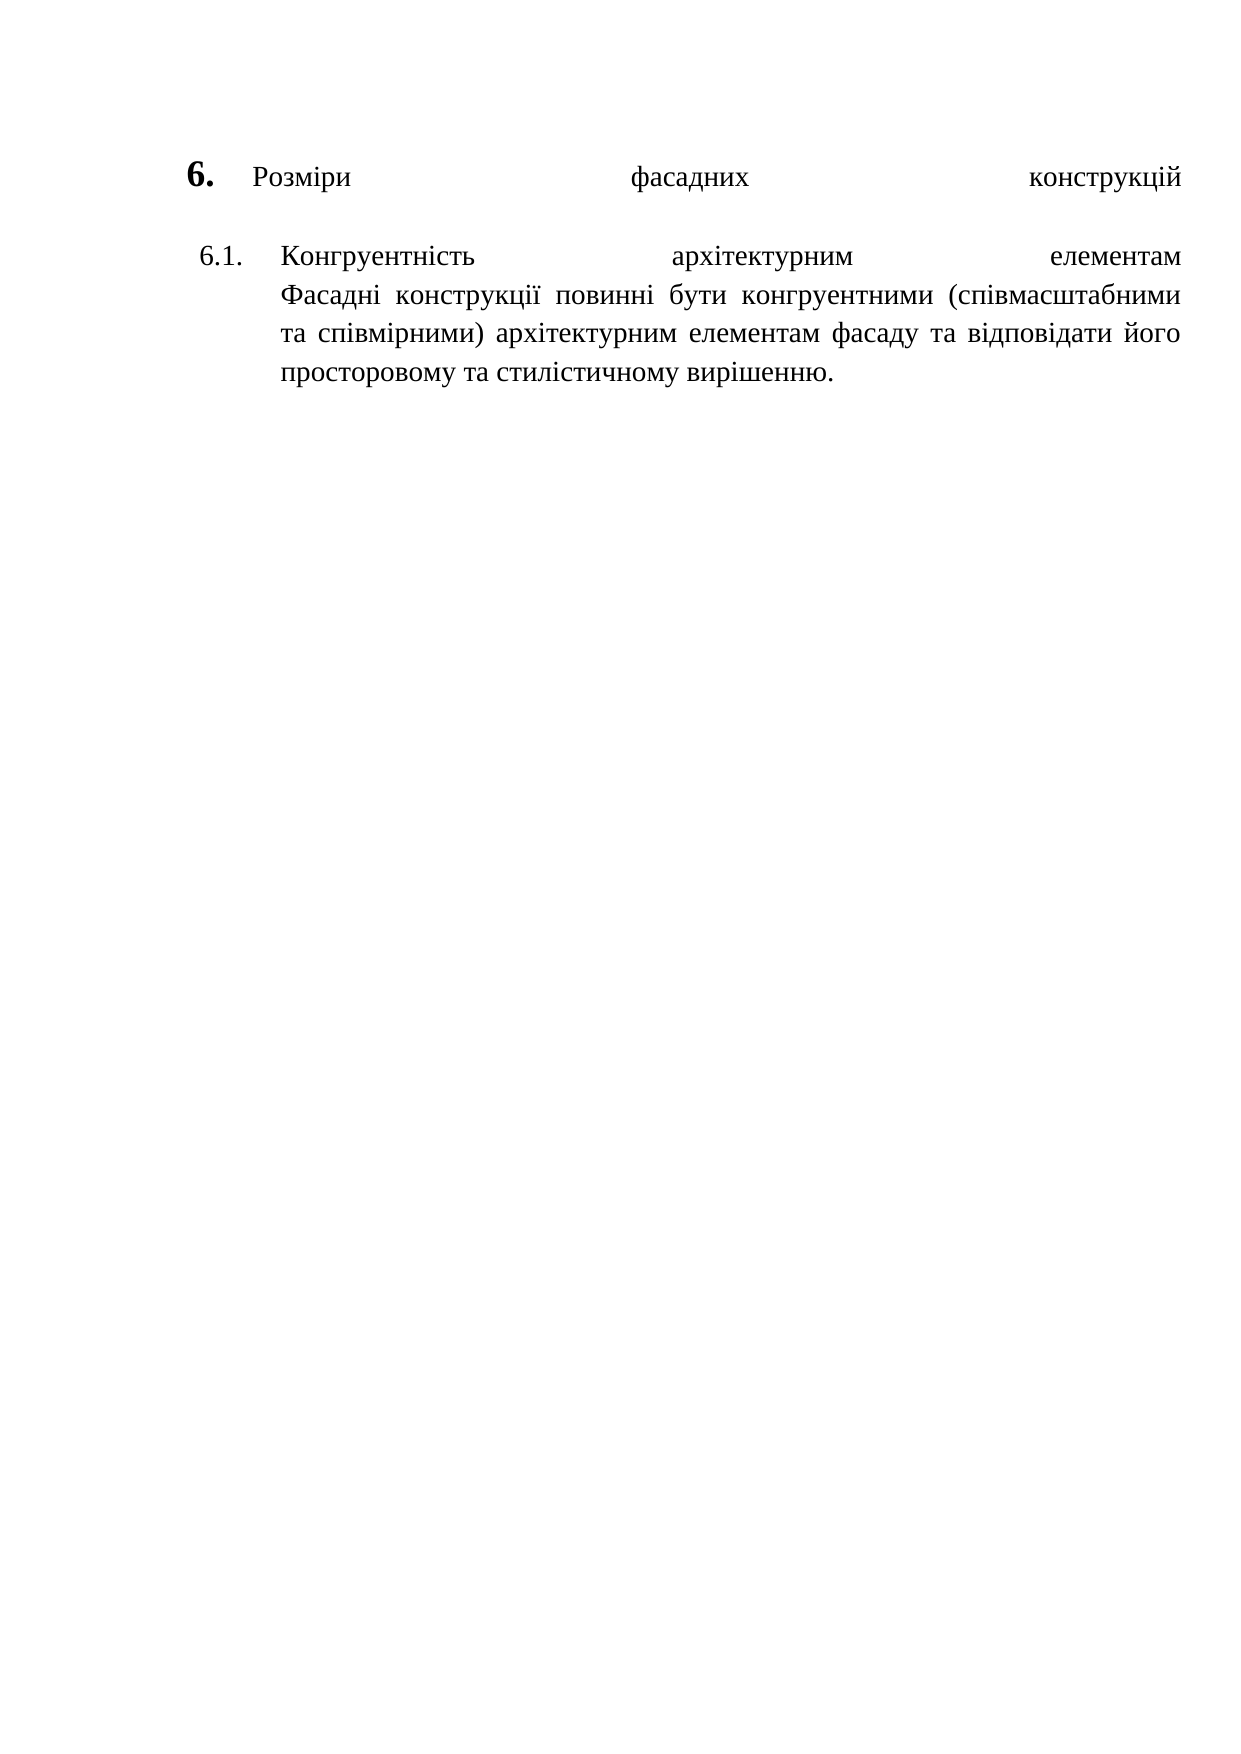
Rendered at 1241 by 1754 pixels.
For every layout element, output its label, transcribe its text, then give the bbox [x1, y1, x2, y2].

subtitle Розміри фасадних конструкцій [214, 152, 1182, 233]
list Конгруентність архітектурним елементам Фасадні конструкції повинні бути конгруентними (співмасштабними та співмірними) архітектурним елементам фасаду та відповідати його просторовому та стилістичному вирішенню. [243, 238, 1182, 388]
